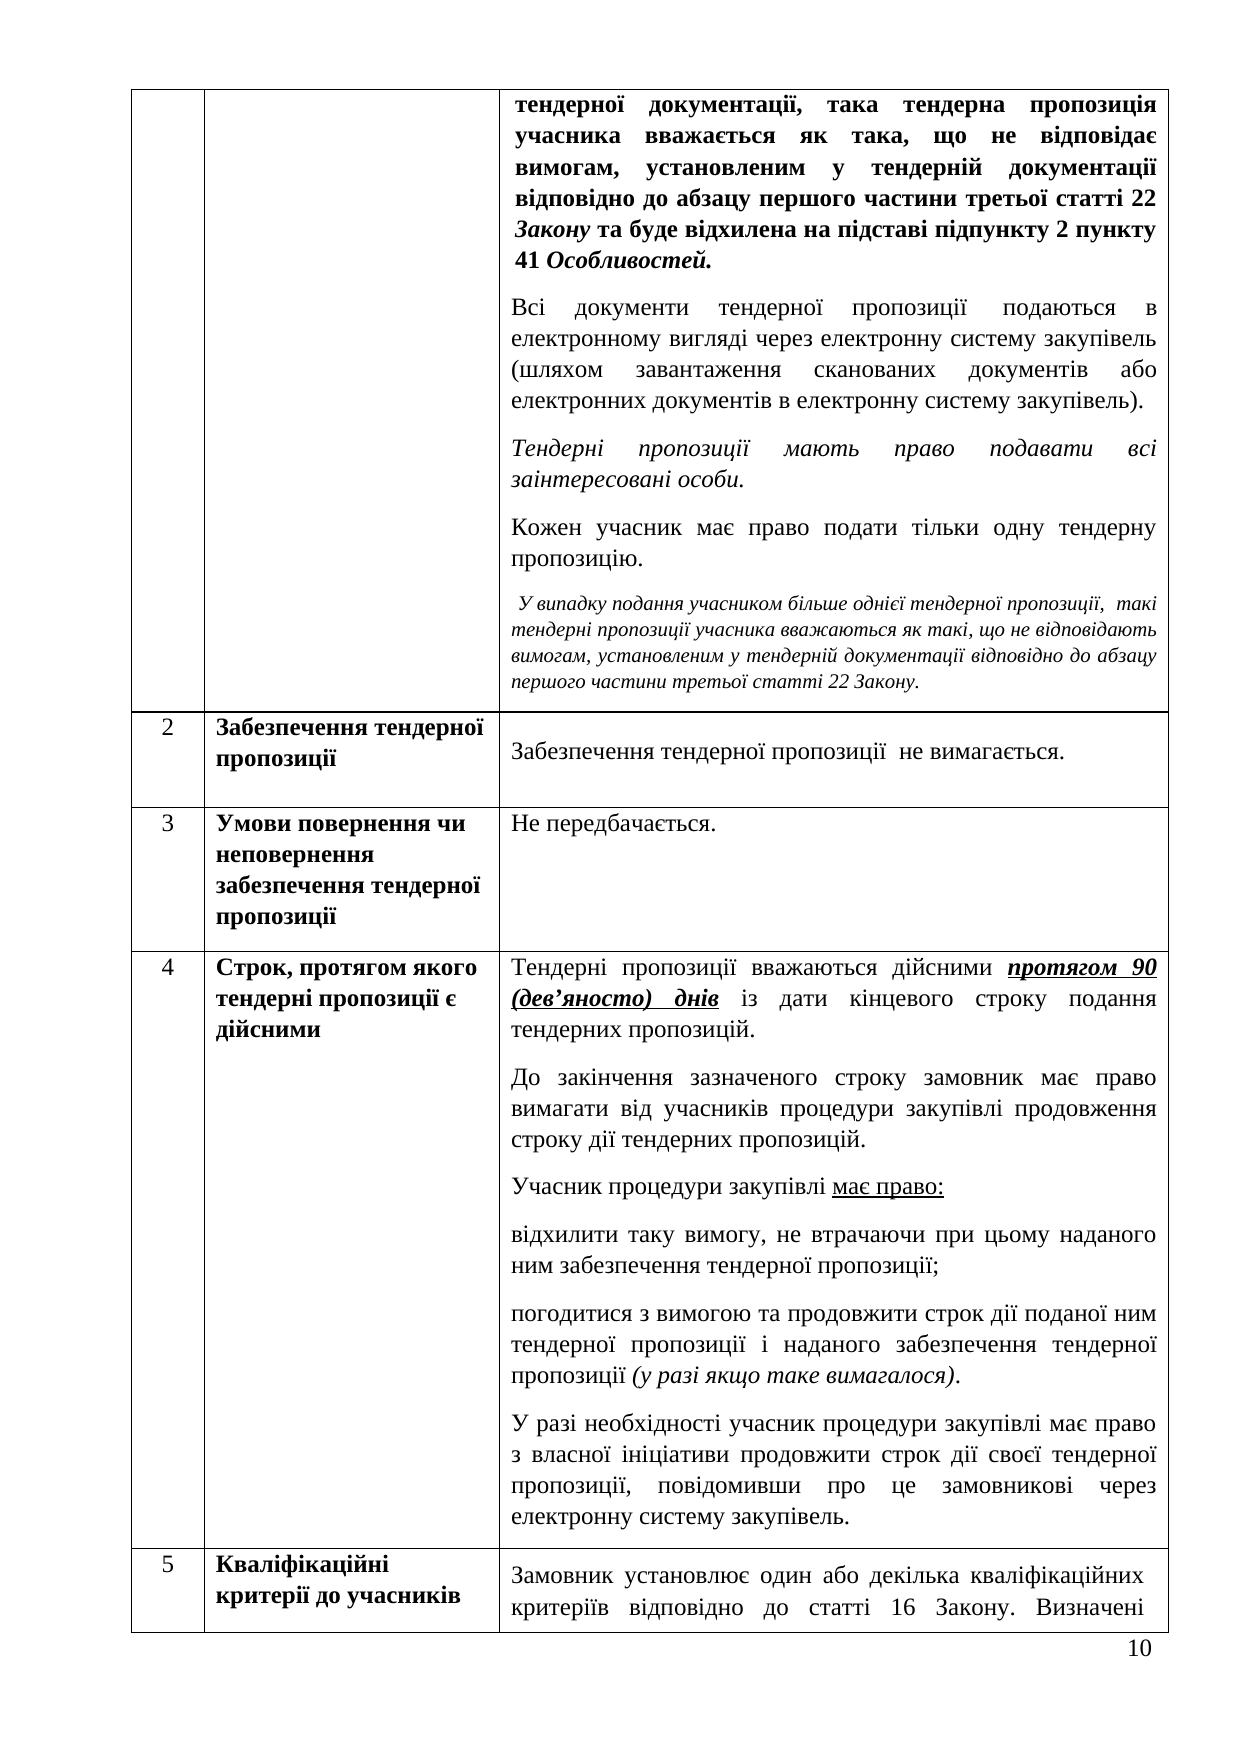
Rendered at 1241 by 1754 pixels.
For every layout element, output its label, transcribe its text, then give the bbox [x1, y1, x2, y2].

table_cell 3 [132, 808, 204, 951]
table_cell 1 [132, 90, 204, 711]
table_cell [205, 90, 499, 711]
table_cell Умови повернення чи неповернення забезпечення тендерної пропозиції [205, 808, 499, 951]
table_cell 5 [132, 1549, 204, 1632]
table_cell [500, 90, 1168, 711]
table_cell Забезпечення тендерної пропозиції [205, 713, 499, 807]
table_cell Тендерні пропозиції вважаються дійсними протягом 90 (дев’яносто) днів із дати кінцевого строку подання тендерних пропозицій. До закінчення зазначеного строку замовник має право вимагати від учасників процедури закупівлі продовження строку дії тендерних пропозицій. Учасник процедури закупівлі має право: відхилити таку вимогу, не втрачаючи при цьому наданого ним забезпечення тендерної пропозиції; погодитися з вимогою та продовжити строк дії поданої ним тендерної пропозиції і наданого забезпечення тендерної пропозиції (у разі якщо таке вимагалося). У разі необхідності учасник процедури закупівлі має право з власної ініціативи продовжити строк дії своєї тендерної пропозиції, повідомивши про це замовникові через електронну систему закупівель. [500, 952, 1168, 1548]
table_cell 4 [132, 952, 204, 1548]
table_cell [205, 1549, 499, 1632]
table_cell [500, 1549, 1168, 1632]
table_cell Строк, протягом якого тендерні пропозиції є дійсними [205, 952, 499, 1548]
table_cell Забезпечення тендерної пропозиції не вимагається. [500, 713, 1168, 807]
table_cell Не передбачається. [500, 808, 1168, 951]
table_cell 2 [132, 713, 204, 807]
